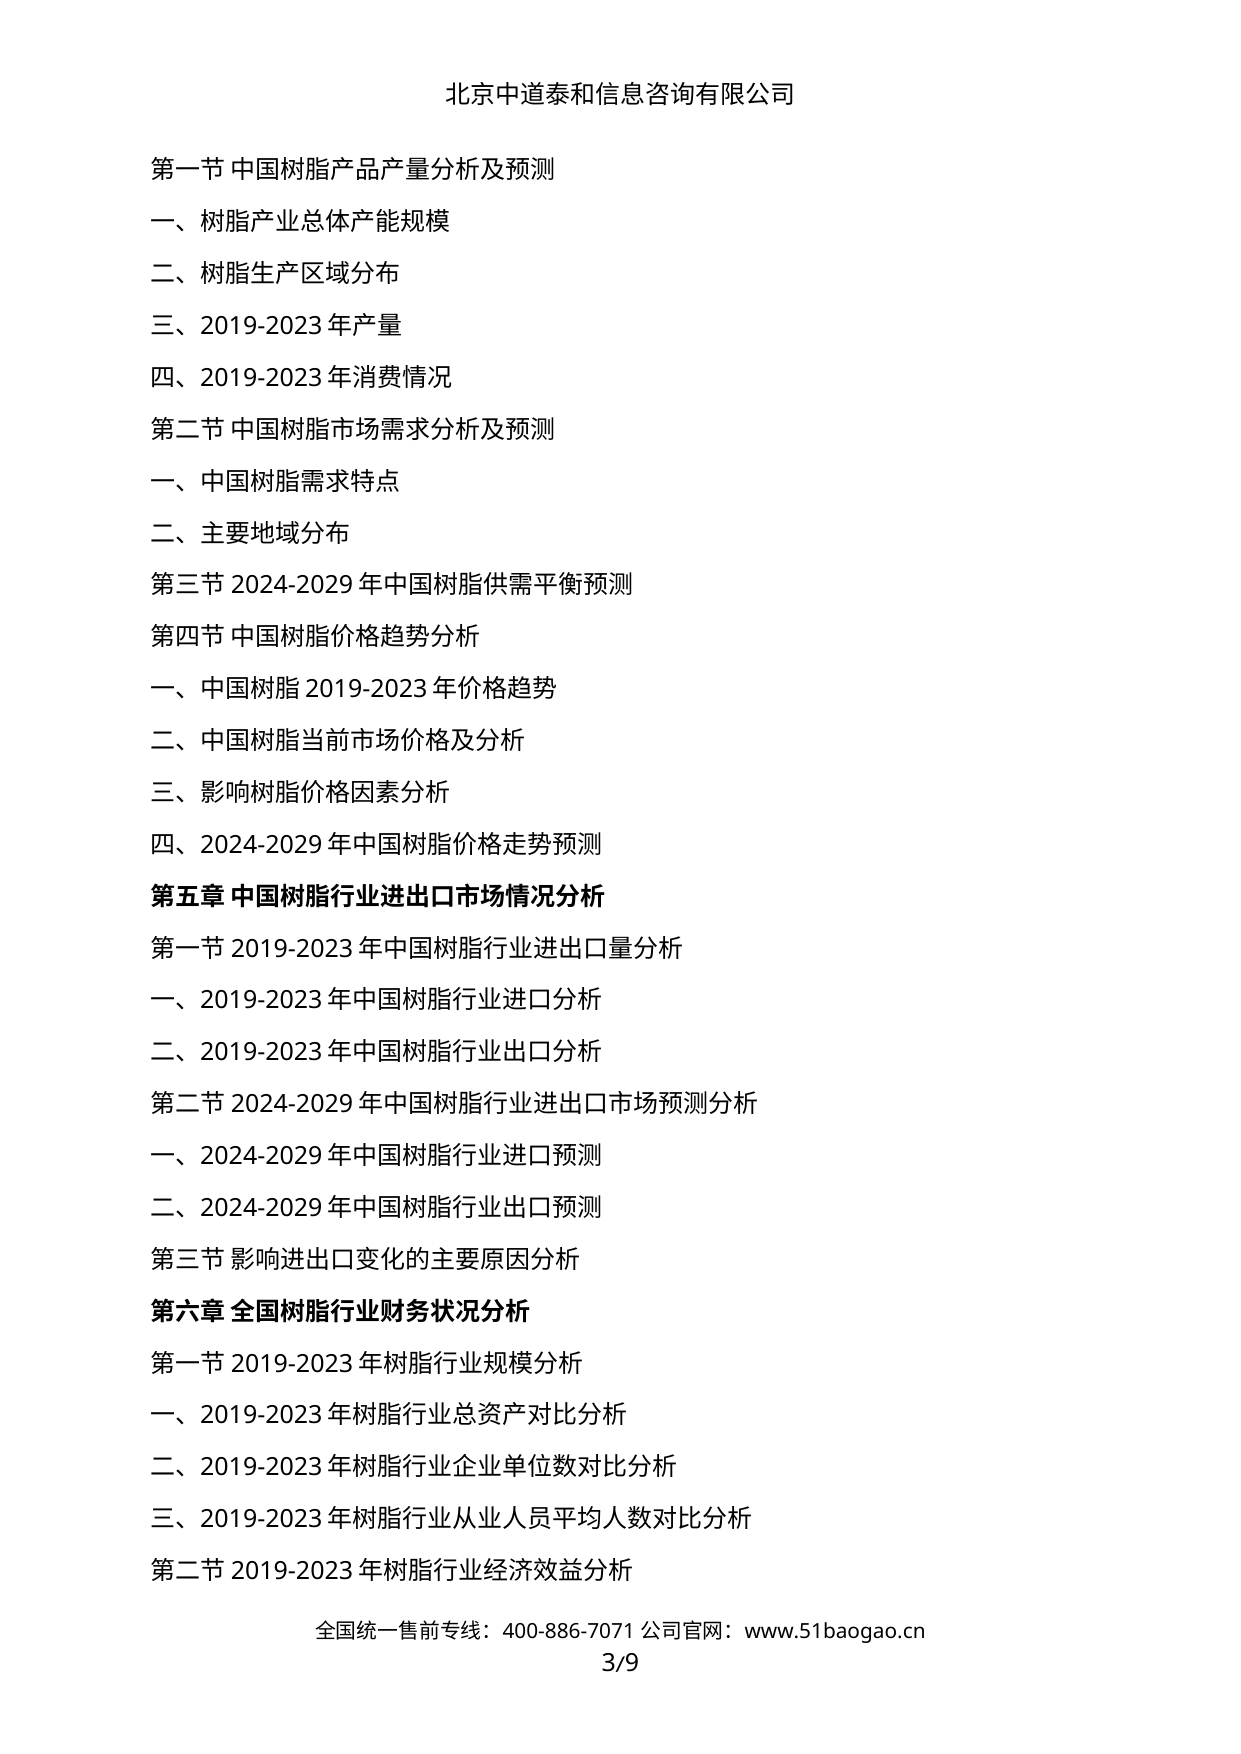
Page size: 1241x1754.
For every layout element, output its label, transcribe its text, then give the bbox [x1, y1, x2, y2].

text 二、2019-2023年中国树脂行业出口分析 [150, 1032, 1090, 1068]
text 一、2019-2023年中国树脂行业进口分析 [150, 980, 1090, 1016]
text 二、树脂生产区域分布 [150, 254, 1090, 290]
text 第二节 2019-2023年树脂行业经济效益分析 [150, 1551, 1090, 1587]
text 二、主要地域分布 [150, 513, 1090, 549]
text 第四节 中国树脂价格趋势分析 [150, 617, 1090, 653]
text 一、2019-2023年树脂行业总资产对比分析 [150, 1395, 1090, 1431]
text 第一节 2019-2023年中国树脂行业进出口量分析 [150, 928, 1090, 964]
text 第三节 影响进出口变化的主要原因分析 [150, 1239, 1090, 1276]
text 三、2019-2023年产量 [150, 306, 1090, 342]
text 二、2019-2023年树脂行业企业单位数对比分析 [150, 1447, 1090, 1483]
text 一、树脂产业总体产能规模 [150, 202, 1090, 238]
text 二、中国树脂当前市场价格及分析 [150, 721, 1090, 757]
text 第二节 2024-2029年中国树脂行业进出口市场预测分析 [150, 1084, 1090, 1120]
text 第一节 中国树脂产品产量分析及预测 [150, 150, 1090, 186]
text 一、中国树脂2019-2023年价格趋势 [150, 669, 1090, 705]
text 第六章 全国树脂行业财务状况分析 [150, 1291, 1090, 1327]
text 一、2024-2029年中国树脂行业进口预测 [150, 1136, 1090, 1172]
text 第一节 2019-2023年树脂行业规模分析 [150, 1343, 1090, 1379]
text 第三节 2024-2029年中国树脂供需平衡预测 [150, 565, 1090, 601]
text 第二节 中国树脂市场需求分析及预测 [150, 409, 1090, 446]
text 三、2019-2023年树脂行业从业人员平均人数对比分析 [150, 1499, 1090, 1535]
text 三、影响树脂价格因素分析 [150, 772, 1090, 809]
text 四、2024-2029年中国树脂价格走势预测 [150, 824, 1090, 861]
text 第五章 中国树脂行业进出口市场情况分析 [150, 876, 1090, 912]
text 一、中国树脂需求特点 [150, 461, 1090, 497]
text 四、2019-2023年消费情况 [150, 357, 1090, 394]
text 二、2024-2029年中国树脂行业出口预测 [150, 1187, 1090, 1224]
